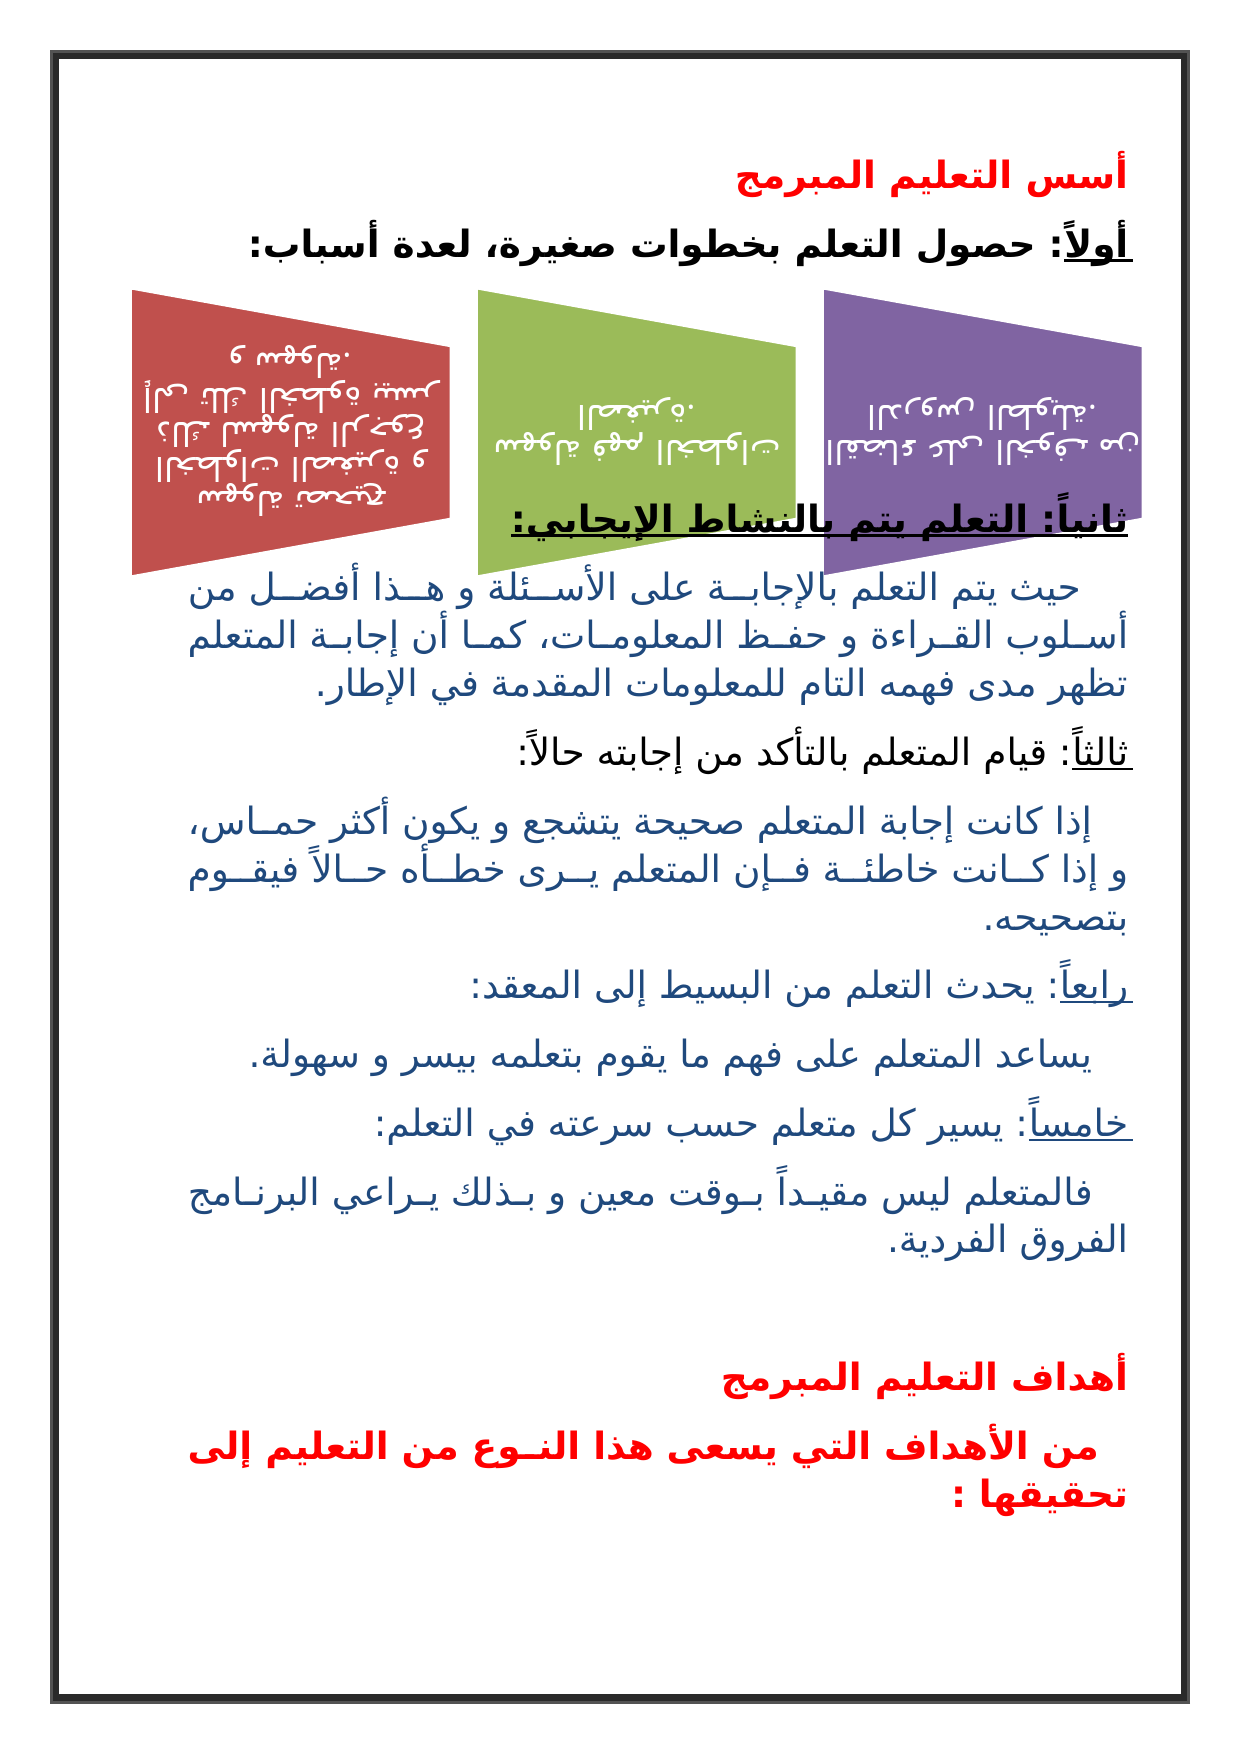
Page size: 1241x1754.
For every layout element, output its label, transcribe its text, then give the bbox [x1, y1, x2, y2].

text يساعد المتعلم على فهم ما يقوم بتعلمه بيسر و سهولة. [187, 1029, 1128, 1077]
text خامساً: يسير كل متعلم حسب سرعته في التعلم: [187, 1098, 1128, 1146]
text أسس التعليم المبرمج [187, 150, 1128, 198]
text من الأهداف التي يسعى هذا النوع من التعليم إلى تحقيقها : [187, 1421, 1128, 1517]
text ثالثاً: قيام المتعلم بالتأكد من إجابته حالاً: [187, 727, 1128, 775]
text ثانياً: التعلم يتم بالنشاط الإيجابي: [187, 494, 1128, 542]
text فالمتعلم ليس مقيداً بوقت معين و بذلك يراعي البرنامج الفروق الفردية. [187, 1167, 1128, 1262]
text رابعاً: يحدث التعلم من البسيط إلى المعقد: [187, 960, 1128, 1008]
text حيث يتم التعلم بالإجابة على الأسئلة و هذا أفضل من أسلوب القراءة و حفظ المعلومات، كما أن إجابة المتعلم تظهر مدى فهمه التام للمعلومات المقدمة في الإطار. [187, 562, 1128, 706]
text أولاً: حصول التعلم بخطوات صغيرة، لعدة أسباب: [187, 219, 1128, 267]
text أهداف التعليم المبرمج [187, 1352, 1128, 1400]
text إذا كانت إجابة المتعلم صحيحة يتشجع و يكون أكثر حماس، و إذا كانت خاطئة فإن المتعلم يرى خطأه حالاً فيقوم بتصحيحه. [187, 796, 1128, 939]
